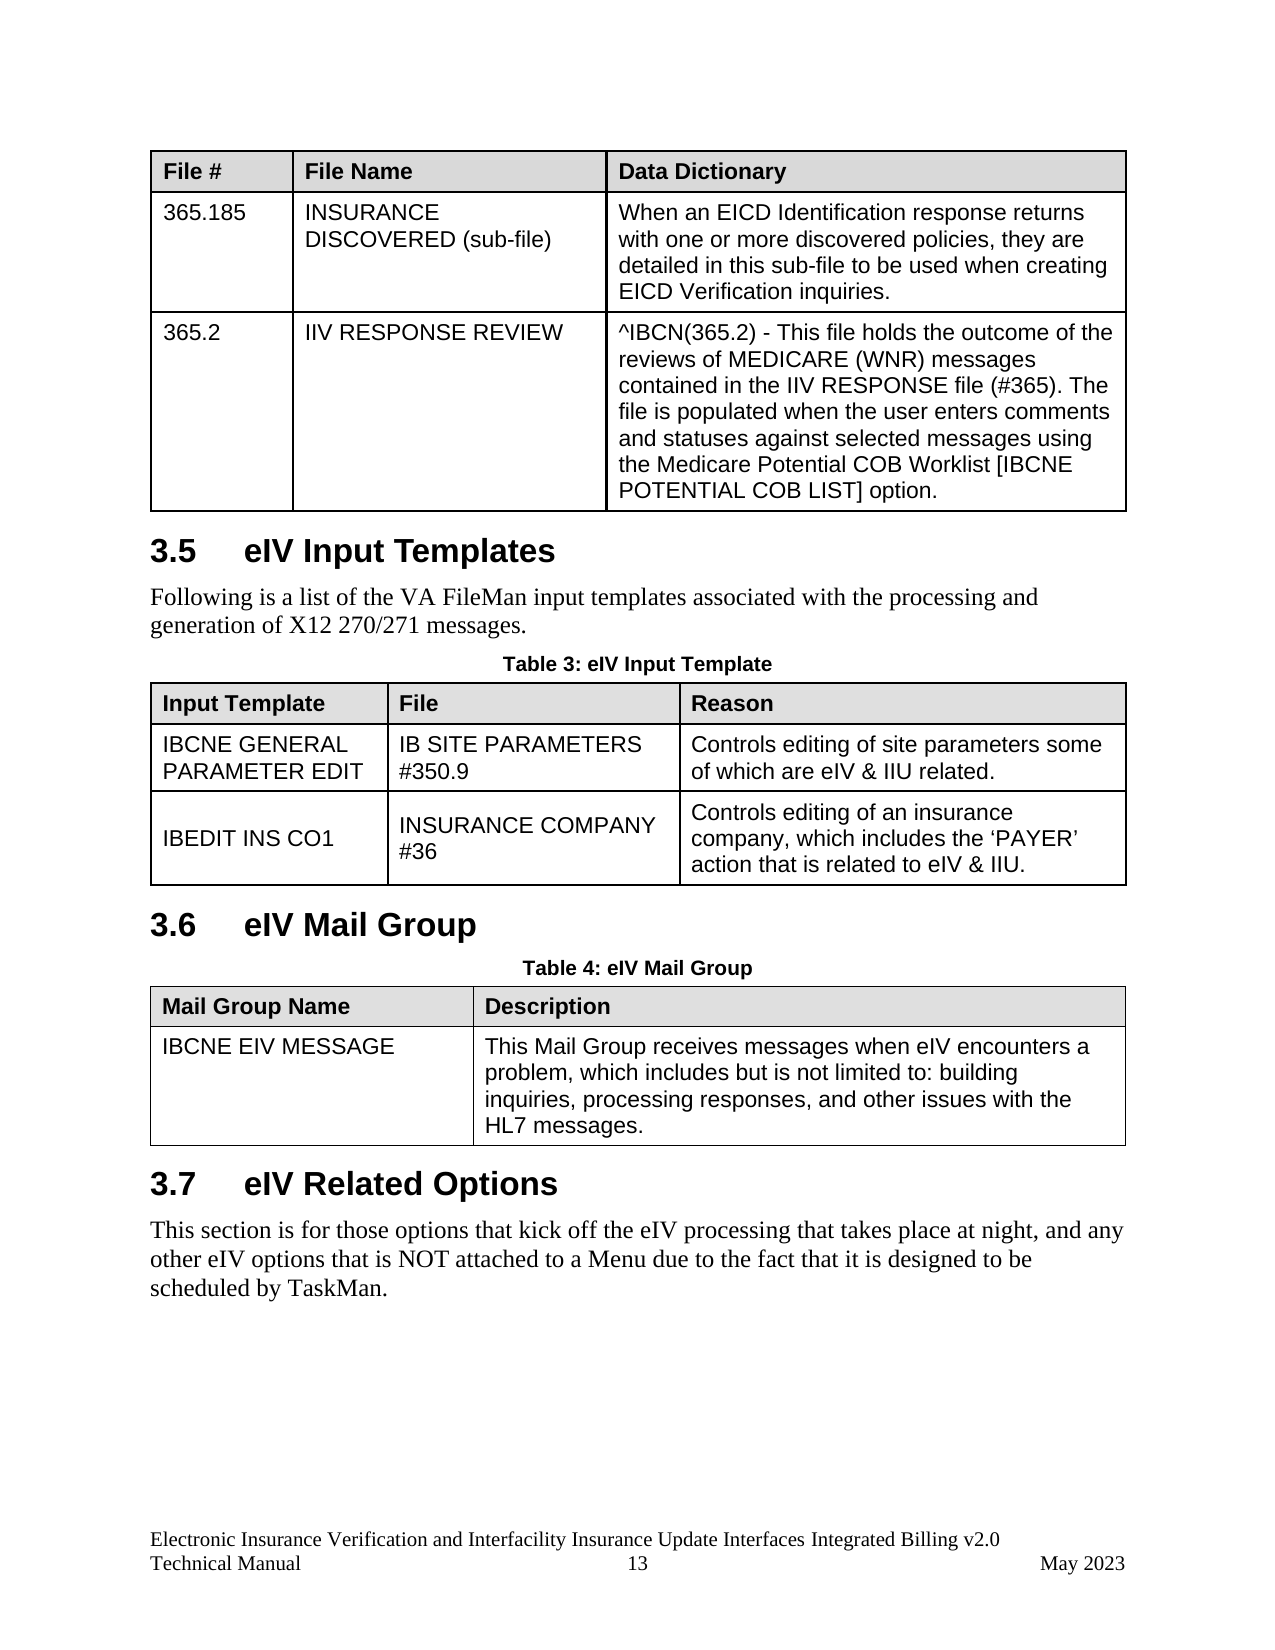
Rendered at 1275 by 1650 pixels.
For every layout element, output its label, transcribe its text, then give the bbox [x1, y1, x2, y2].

table_header File [389, 684, 679, 723]
table_header File # [152, 152, 292, 191]
table_cell ^IBCN(365.2) - This file holds the outcome of the reviews of MEDICARE (WNR) messages contained in the IIV RESPONSE file (#365). The file is populated when the user enters comments and statuses against selected messages using the Medicare Potential COB Worklist [IBCNE POTENTIAL COB LIST] option. [608, 313, 1125, 510]
table_header Input Template [152, 684, 387, 723]
table_cell INSURANCE COMPANY #36 [389, 792, 679, 884]
table_cell This Mail Group receives messages when eIV encounters a problem, which includes but is not limited to: building inquiries, processing responses, and other issues with the HL7 messages. [474, 1027, 1125, 1145]
table_header Description [474, 987, 1125, 1026]
text Following is a list of the VA FileMan input templates associated with the processing and generation of X12 270/271 messages. [150, 582, 1125, 639]
table_cell IB SITE PARAMETERS #350.9 [389, 725, 679, 790]
table_header Data Dictionary [608, 152, 1125, 191]
table_header Reason [681, 684, 1125, 723]
text Table 4: eIV Mail Group [150, 956, 1125, 979]
table_header Mail Group Name [151, 987, 473, 1026]
table_header File Name [294, 152, 605, 191]
subtitle eIV Mail Group [150, 905, 1125, 943]
subtitle eIV Input Templates [150, 531, 1125, 569]
subtitle eIV Related Options [150, 1164, 1125, 1203]
table_cell IIV RESPONSE REVIEW [294, 313, 605, 510]
text Table 3: eIV Input Template [150, 652, 1125, 676]
table_cell IBCNE GENERAL PARAMETER EDIT [152, 725, 387, 790]
text This section is for those options that kick off the eIV processing that takes place at night, and any other eIV options that is NOT attached to a Menu due to the fact that it is designed to be scheduled by TaskMan. [150, 1215, 1125, 1302]
table_cell Controls editing of an insurance company, which includes the ‘PAYER’ action that is related to eIV & IIU. [681, 792, 1125, 884]
table_cell 365.2 [152, 313, 292, 510]
table_cell INSURANCE DISCOVERED (sub-file) [294, 193, 605, 311]
table_cell IBEDIT INS CO1 [152, 792, 387, 884]
table_cell When an EICD Identification response returns with one or more discovered policies, they are detailed in this sub-file to be used when creating EICD Verification inquiries. [608, 193, 1125, 311]
table_cell Controls editing of site parameters some of which are eIV & IIU related. [681, 725, 1125, 790]
table_cell IBCNE EIV MESSAGE [151, 1027, 473, 1145]
table_cell 365.185 [152, 193, 292, 311]
